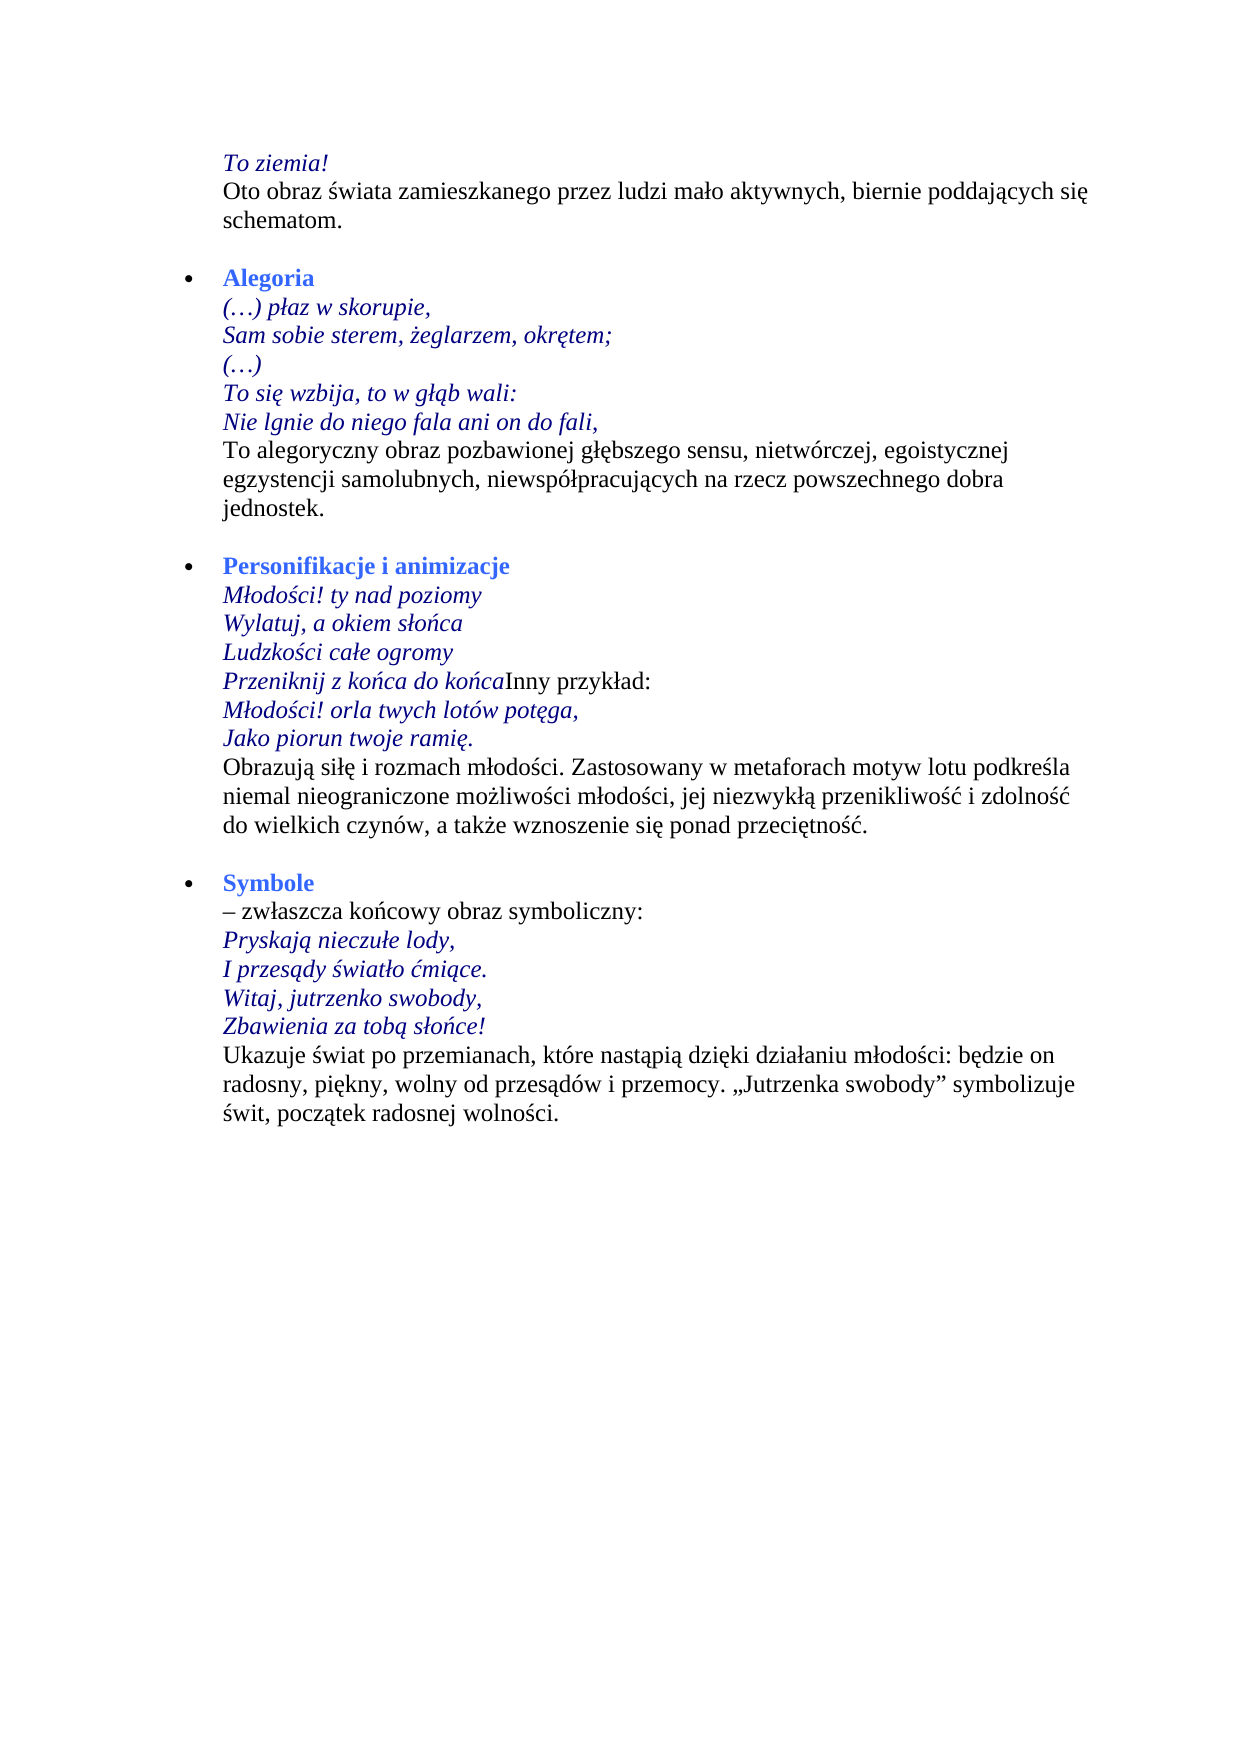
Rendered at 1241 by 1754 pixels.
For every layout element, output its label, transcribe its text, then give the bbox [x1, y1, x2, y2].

list Personifikacje i animizacje Młodości! ty nad poziomy Wylatuj, a okiem słońca Ludzkości całe ogromy Przeniknij z końca do końcaInny przykład: Młodości! orla twych lotów potęga, Jako piorun twoje ramię. Obrazują siłę i rozmach młodości. Zastosowany w metaforach motyw lotu podkreśla niemal nieograniczone możliwości młodości, jej niezwykłą przenikliwość i zdolność do wielkich czynów, a także wznoszenie się ponad przeciętność. [185, 551, 1093, 838]
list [185, 148, 1093, 234]
list Alegoria (…) płaz w skorupie, Sam sobie sterem, żeglarzem, okrętem; (…) To się wzbija, to w głąb wali: Nie lgnie do niego fala ani on do fali, To alegoryczny obraz pozbawionej głębszego sensu, nietwórczej, egoistycznej egzystencji samolubnych, niewspółpracujących na rzecz powszechnego dobra jednostek. [185, 263, 1093, 522]
list Symbole – zwłaszcza końcowy obraz symboliczny: Pryskają nieczułe lody, I przesądy światło ćmiące. Witaj, jutrzenko swobody, Zbawienia za tobą słońce! Ukazuje świat po przemianach, które nastąpią dzięki działaniu młodości: będzie on radosny, piękny, wolny od przesądów i przemocy. „Jutrzenka swobody” symbolizuje świt, początek radosnej wolności. [185, 868, 1093, 1126]
